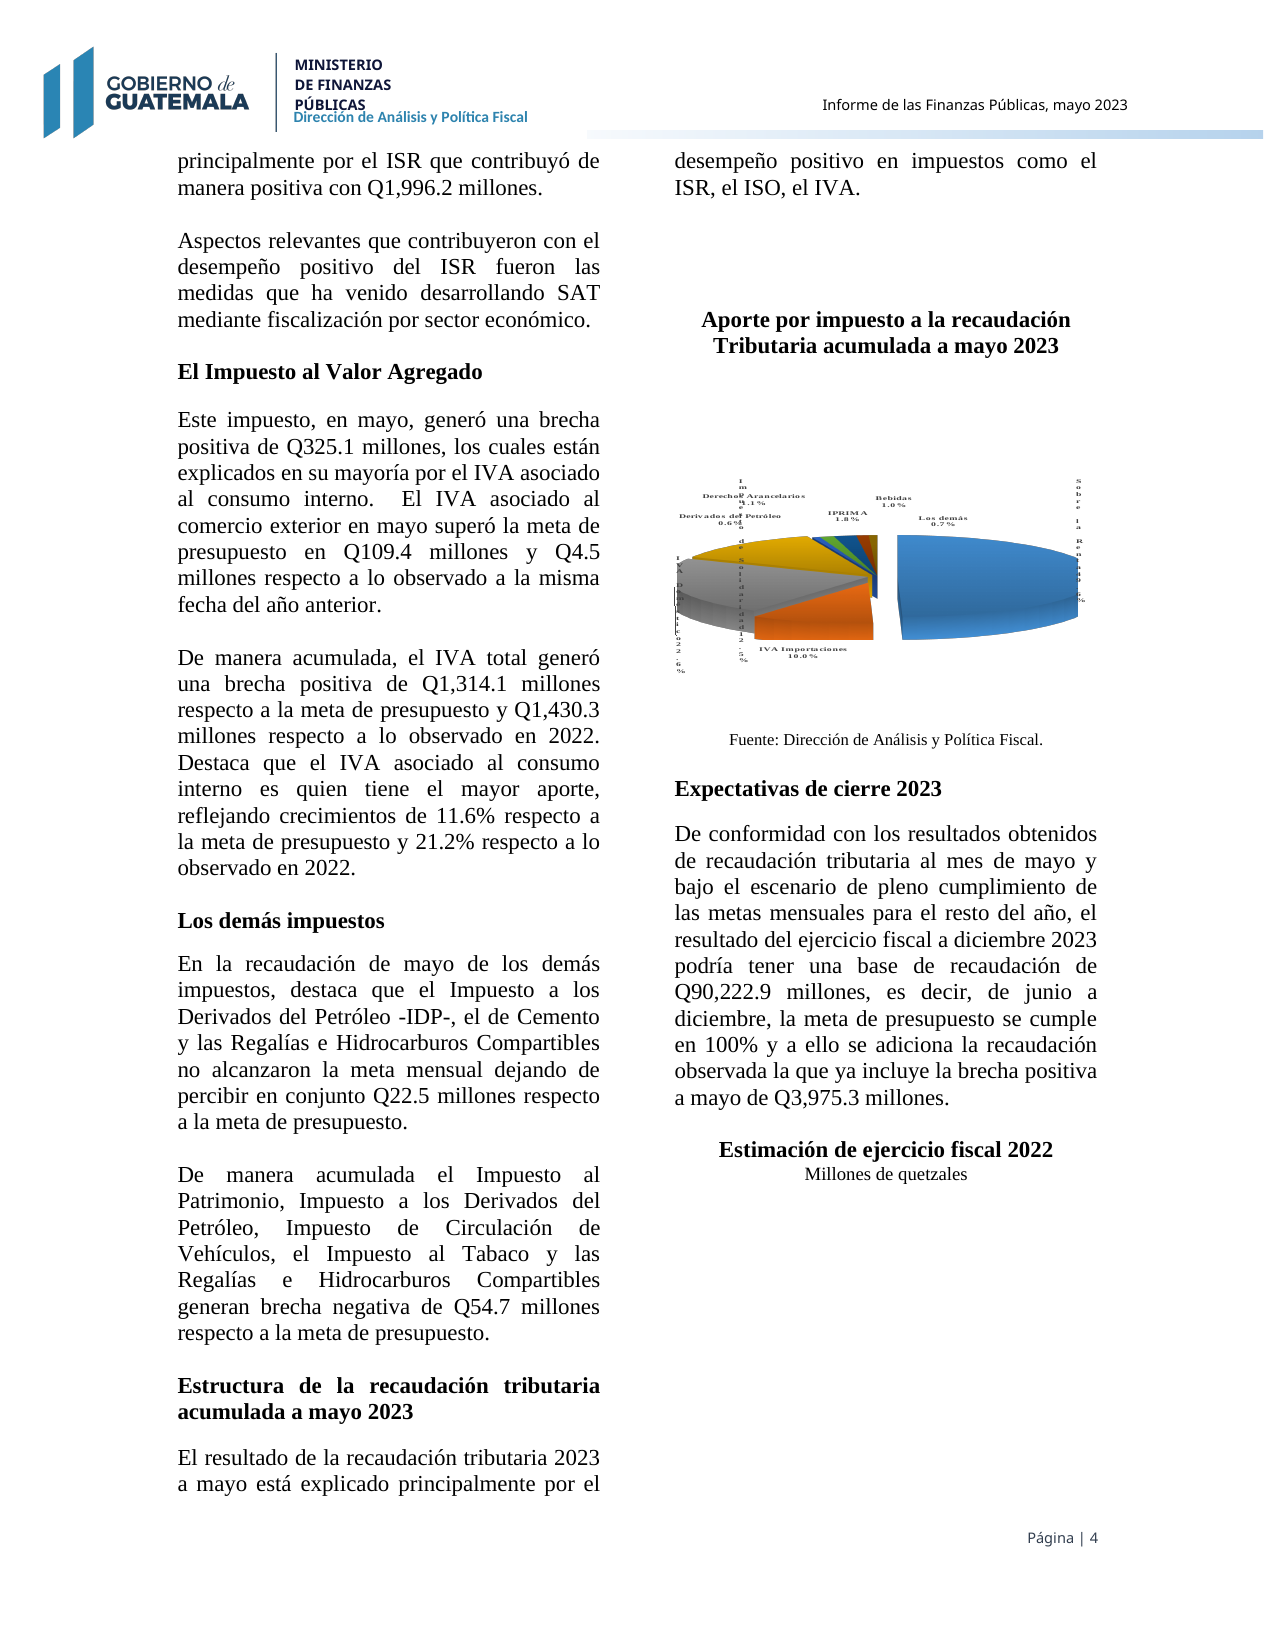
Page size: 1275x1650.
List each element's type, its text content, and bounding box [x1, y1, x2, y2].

text Aspectos relevantes que contribuyeron con el desempeño positivo del ISR fueron las medidas que ha venido desarrollando SAT mediante fiscalización por sector económico. [177, 227, 601, 332]
text Estimación de ejercicio fiscal 2022 [674, 1137, 1098, 1163]
picture [9, 9, 309, 167]
text Millones de quetzales [674, 1163, 1098, 1184]
text Tributaria acumulada a mayo 2023Fuente: Dirección de Análisis y Política Fiscal. [674, 332, 1098, 748]
text De manera acumulada, el IVA total generó una brecha positiva de Q1,314.1 millones respecto a la meta de presupuesto y Q1,430.3 millones respecto a lo observado en 2022. Destaca que el IVA asociado al consumo interno es quien tiene el mayor aporte, reflejando crecimientos de 11.6% respecto a la meta de presupuesto y 21.2% respecto a lo observado en 2022. [177, 643, 601, 881]
text El resultado de la recaudación tributaria 2023 a mayo está explicado principalmente por el desempeño positivo en impuestos como el ISR, el ISO, el IVA. [177, 1444, 601, 1496]
text El Impuesto al Valor Agregado [177, 358, 601, 385]
text De manera acumulada el Impuesto al Patrimonio, Impuesto a los Derivados del Petróleo, Impuesto de Circulación de Vehículos, el Impuesto al Tabaco y las Regalías e Hidrocarburos Compartibles generan brecha negativa de Q54.7 millones respecto a la meta de presupuesto. [177, 1161, 601, 1346]
text Expectativas de cierre 2023 [674, 775, 1098, 801]
text Los demás impuestos [177, 907, 601, 933]
text En la recaudación de mayo de los demás impuestos, destaca que el Impuesto a los Derivados del Petróleo -IDP-, el de Cemento y las Regalías e Hidrocarburos Compartibles no alcanzaron la meta mensual dejando de percibir en conjunto Q22.5 millones respecto a la meta de presupuesto. [177, 950, 601, 1135]
text Estructura de la recaudación tributaria acumulada a mayo 2023 [177, 1372, 601, 1424]
text Aporte por impuesto a la recaudación [674, 306, 1098, 332]
text De conformidad con los resultados obtenidos de recaudación tributaria al mes de mayo y bajo el escenario de pleno cumplimiento de las metas mensuales para el resto del año, el resultado del ejercicio fiscal a diciembre 2023 podría tener una base de recaudación de Q90,222.9 millones, es decir, de junio a diciembre, la meta de presupuesto se cumple en 100% y a ello se adiciona la recaudación observada la que ya incluye la brecha positiva a mayo de Q3,975.3 millones. [674, 820, 1098, 1110]
text Este impuesto, en mayo, generó una brecha positiva de Q325.1 millones, los cuales están explicados en su mayoría por el IVA asociado al consumo interno. El IVA asociado al comercio exterior en mayo superó la meta de presupuesto en Q109.4 millones y Q4.5 millones respecto a lo observado a la misma fecha del año anterior. [177, 406, 601, 617]
text El resultado de la recaudación tributaria 2023 a mayo está explicado principalmente por el desempeño positivo en impuestos como el ISR, el ISO, el IVA. [674, 148, 1098, 200]
